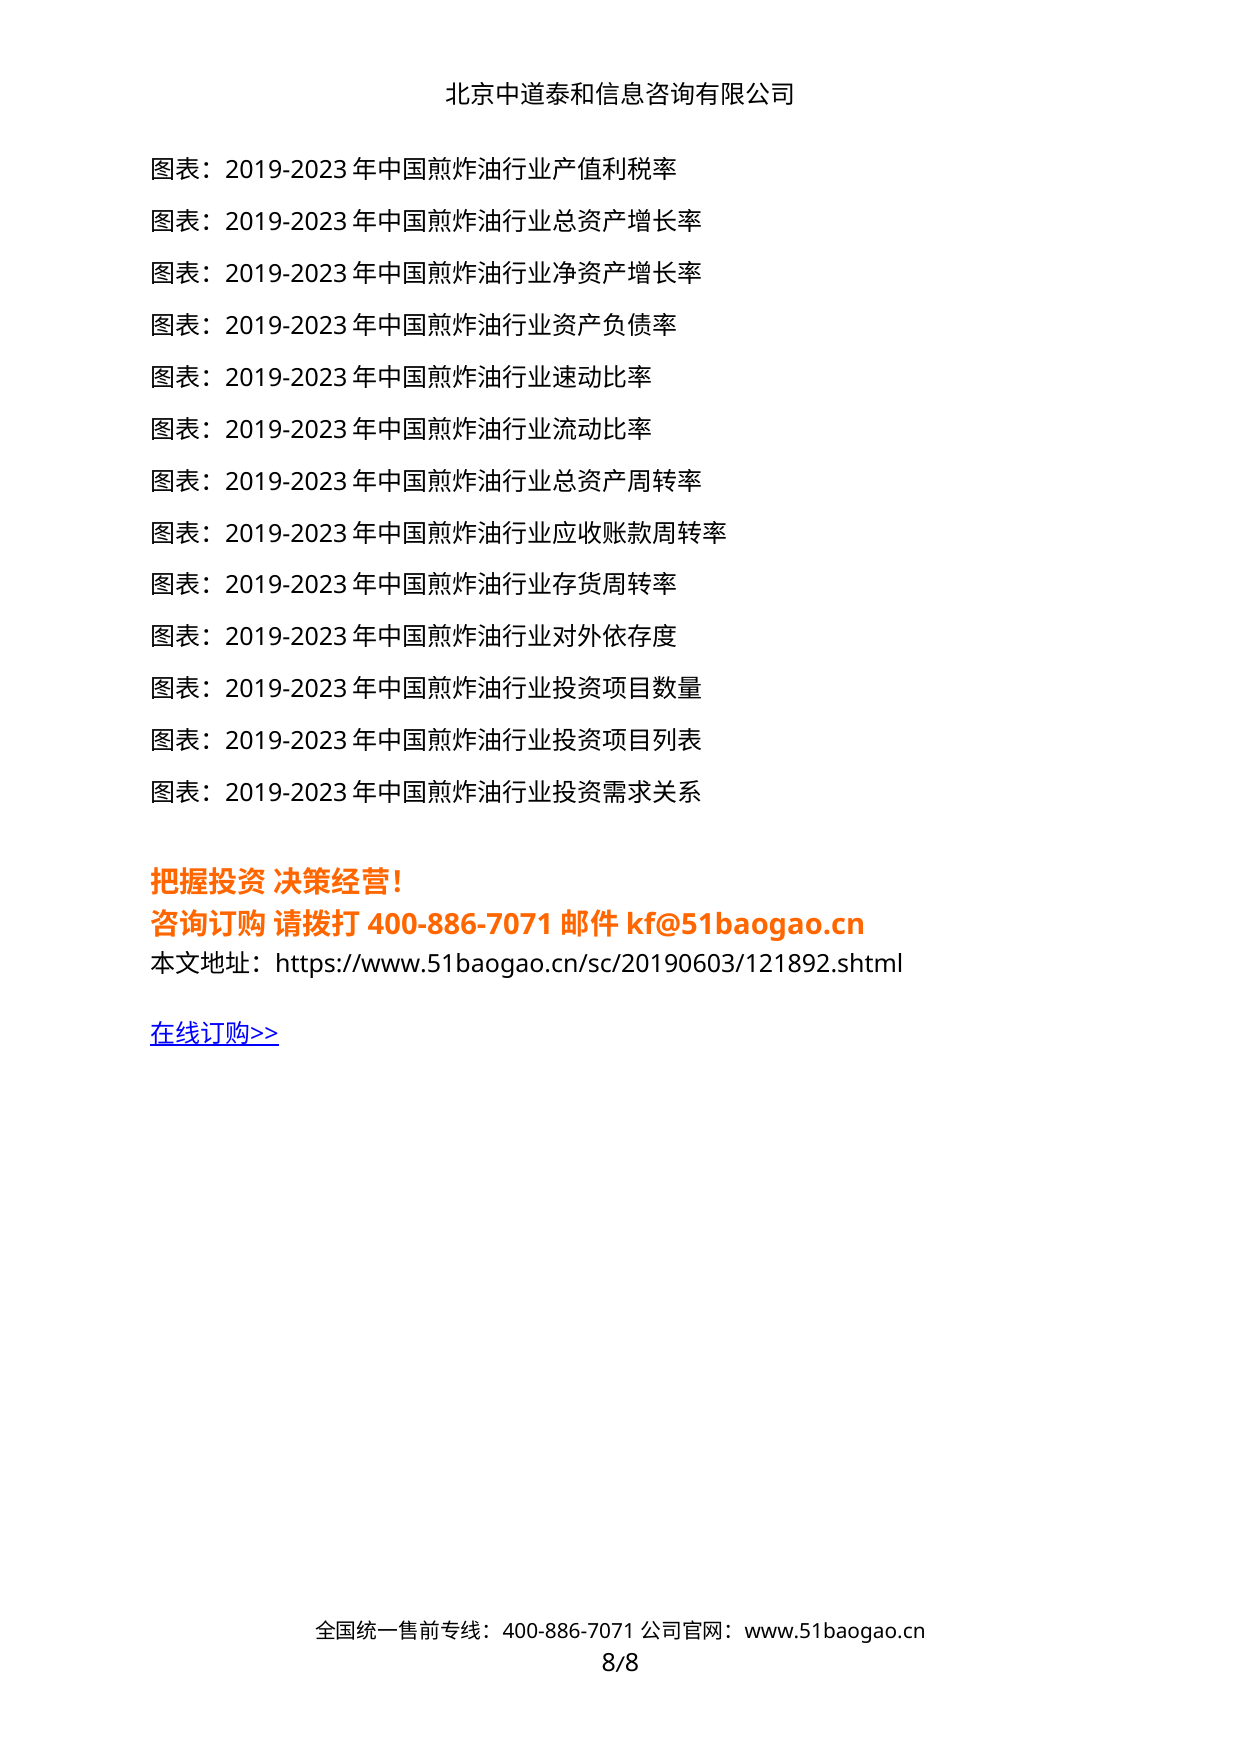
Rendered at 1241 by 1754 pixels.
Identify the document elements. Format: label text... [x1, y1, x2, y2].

text 图表：2019-2023年中国煎炸油行业产值利税率 [150, 150, 1090, 186]
text 图表：2019-2023年中国煎炸油行业流动比率 [150, 409, 1090, 446]
text 图表：2019-2023年中国煎炸油行业总资产增长率 [150, 202, 1090, 238]
text 图表：2019-2023年中国煎炸油行业总资产周转率 [150, 461, 1090, 497]
text 图表：2019-2023年中国煎炸油行业资产负债率 [150, 306, 1090, 342]
text 图表：2019-2023年中国煎炸油行业投资项目数量 [150, 669, 1090, 705]
text 图表：2019-2023年中国煎炸油行业对外依存度 [150, 617, 1090, 653]
text 图表：2019-2023年中国煎炸油行业投资需求关系 [150, 772, 1090, 809]
text 图表：2019-2023年中国煎炸油行业应收账款周转率 [150, 513, 1090, 549]
text 把握投资 决策经营！咨询订购 请拨打 400-886-7071 邮件 kf@51baogao.cn本文地址：https://www.51baogao.cn/sc/20190603/121892.shtml [150, 824, 1090, 979]
text 在线订购>> [150, 979, 1090, 1050]
text 图表：2019-2023年中国煎炸油行业净资产增长率 [150, 254, 1090, 290]
text 图表：2019-2023年中国煎炸油行业投资项目列表 [150, 721, 1090, 757]
text 图表：2019-2023年中国煎炸油行业速动比率 [150, 357, 1090, 394]
text 图表：2019-2023年中国煎炸油行业存货周转率 [150, 565, 1090, 601]
